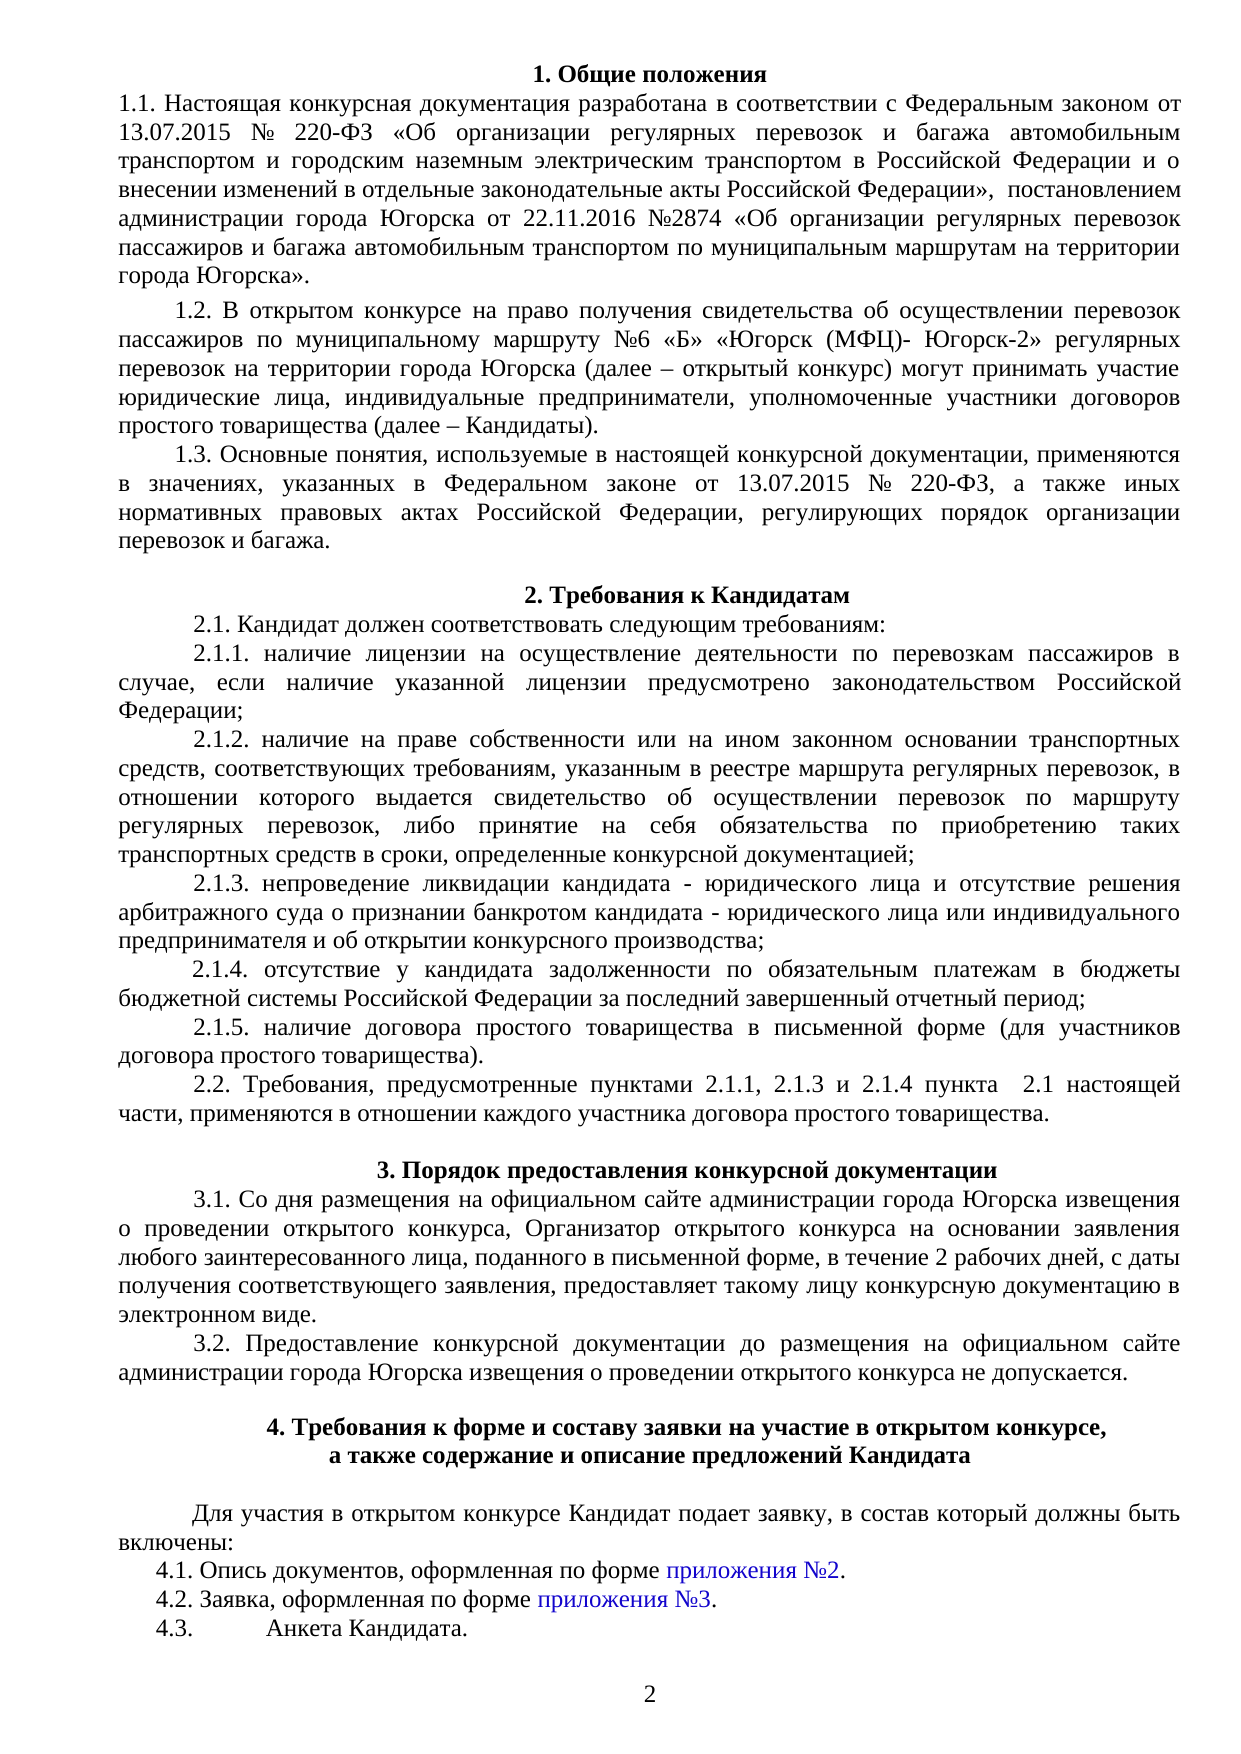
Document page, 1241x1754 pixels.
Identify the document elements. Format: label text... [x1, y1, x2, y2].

list Анкета Кандидата. [156, 1613, 1181, 1642]
list 4.1. Опись документов, оформленная по форме приложения №2. [156, 1556, 1181, 1584]
text а также содержание и описание предложений Кандидата [118, 1441, 1181, 1469]
text 2.1.4. отсутствие у кандидата задолженности по обязательным платежам в бюджеты бюджетной системы Российской Федерации за последний завершенный отчетный период; [118, 954, 1181, 1012]
text 1. Общие положения [118, 59, 1181, 88]
text 4. Требования к форме и составу заявки на участие в открытом конкурсе, [118, 1412, 1181, 1441]
text 2.1.1. наличие лицензии на осуществление деятельности по перевозкам пассажиров в случае, если наличие указанной лицензии предусмотрено законодательством Российской Федерации; [118, 638, 1181, 724]
text 1.2. В открытом конкурсе на право получения свидетельства об осуществлении перевозок пассажиров по муниципальному маршруту №6 «Б» «Югорск (МФЦ)- Югорск-2» регулярных перевозок на территории города Югорска (далее – открытый конкурс) могут принимать участие юридические лица, индивидуальные предприниматели, уполномоченные участники договоров простого товарищества (далее – Кандидаты). [118, 295, 1181, 439]
text 2.1. Кандидат должен соответствовать следующим требованиям: [118, 609, 1181, 638]
text 2.1.2. наличие на праве собственности или на ином законном основании транспортных средств, соответствующих требованиям, указанным в реестре маршрута регулярных перевозок, в отношении которого выдается свидетельство об осуществлении перевозок по маршруту регулярных перевозок, либо принятие на себя обязательства по приобретению таких транспортных средств в сроки, определенные конкурсной документацией; [118, 724, 1181, 868]
list 4.2. Заявка, оформленная по форме приложения №3. [156, 1584, 1181, 1613]
text 2.1.5. наличие договора простого товарищества в письменной форме (для участников договора простого товарищества). [118, 1012, 1181, 1069]
text 2. Требования к Кандидатам [193, 580, 1181, 609]
text 3.2. Предоставление конкурсной документации до размещения на официальном сайте администрации города Югорска извещения о проведении открытого конкурса не допускается. [118, 1328, 1181, 1385]
text 2.2. Требования, предусмотренные пунктами 2.1.1, 2.1.3 и 2.1.4 пункта 2.1 настоящей части, применяются в отношении каждого участника договора простого товарищества. [118, 1069, 1181, 1127]
text Для участия в открытом конкурсе Кандидат подает заявку, в состав который должны быть включены: [118, 1498, 1181, 1556]
text 2.1.3. непроведение ликвидации кандидата - юридического лица и отсутствие решения арбитражного суда о признании банкротом кандидата - юридического лица или индивидуального предпринимателя и об открытии конкурсного производства; [118, 868, 1181, 954]
text 3.1. Со дня размещения на официальном сайте администрации города Югорска извещения о проведении открытого конкурса, Организатор открытого конкурса на основании заявления любого заинтересованного лица, поданного в письменной форме, в течение 2 рабочих дней, с даты получения соответствующего заявления, предоставляет такому лицу конкурсную документацию в электронном виде. [118, 1184, 1181, 1328]
text 1.1. Настоящая конкурсная документация разработана в соответствии с Федеральным законом от 13.07.2015 № 220-ФЗ «Об организации регулярных перевозок и багажа автомобильным транспортом и городским наземным электрическим транспортом в Российской Федерации и о внесении изменений в отдельные законодательные акты Российской Федерации», постановлением администрации города Югорска от 22.11.2016 №2874 «Об организации регулярных перевозок пассажиров и багажа автомобильным транспортом по муниципальным маршрутам на территории города Югорска». [118, 88, 1181, 289]
list 1.3. Основные понятия, используемые в настоящей конкурсной документации, применяются в значениях, указанных в Федеральном законе от 13.07.2015 № 220-ФЗ, а также иных нормативных правовых актах Российской Федерации, регулирующих порядок организации перевозок и багажа. [118, 439, 1181, 554]
text 3. Порядок предоставления конкурсной документации [118, 1155, 1181, 1184]
